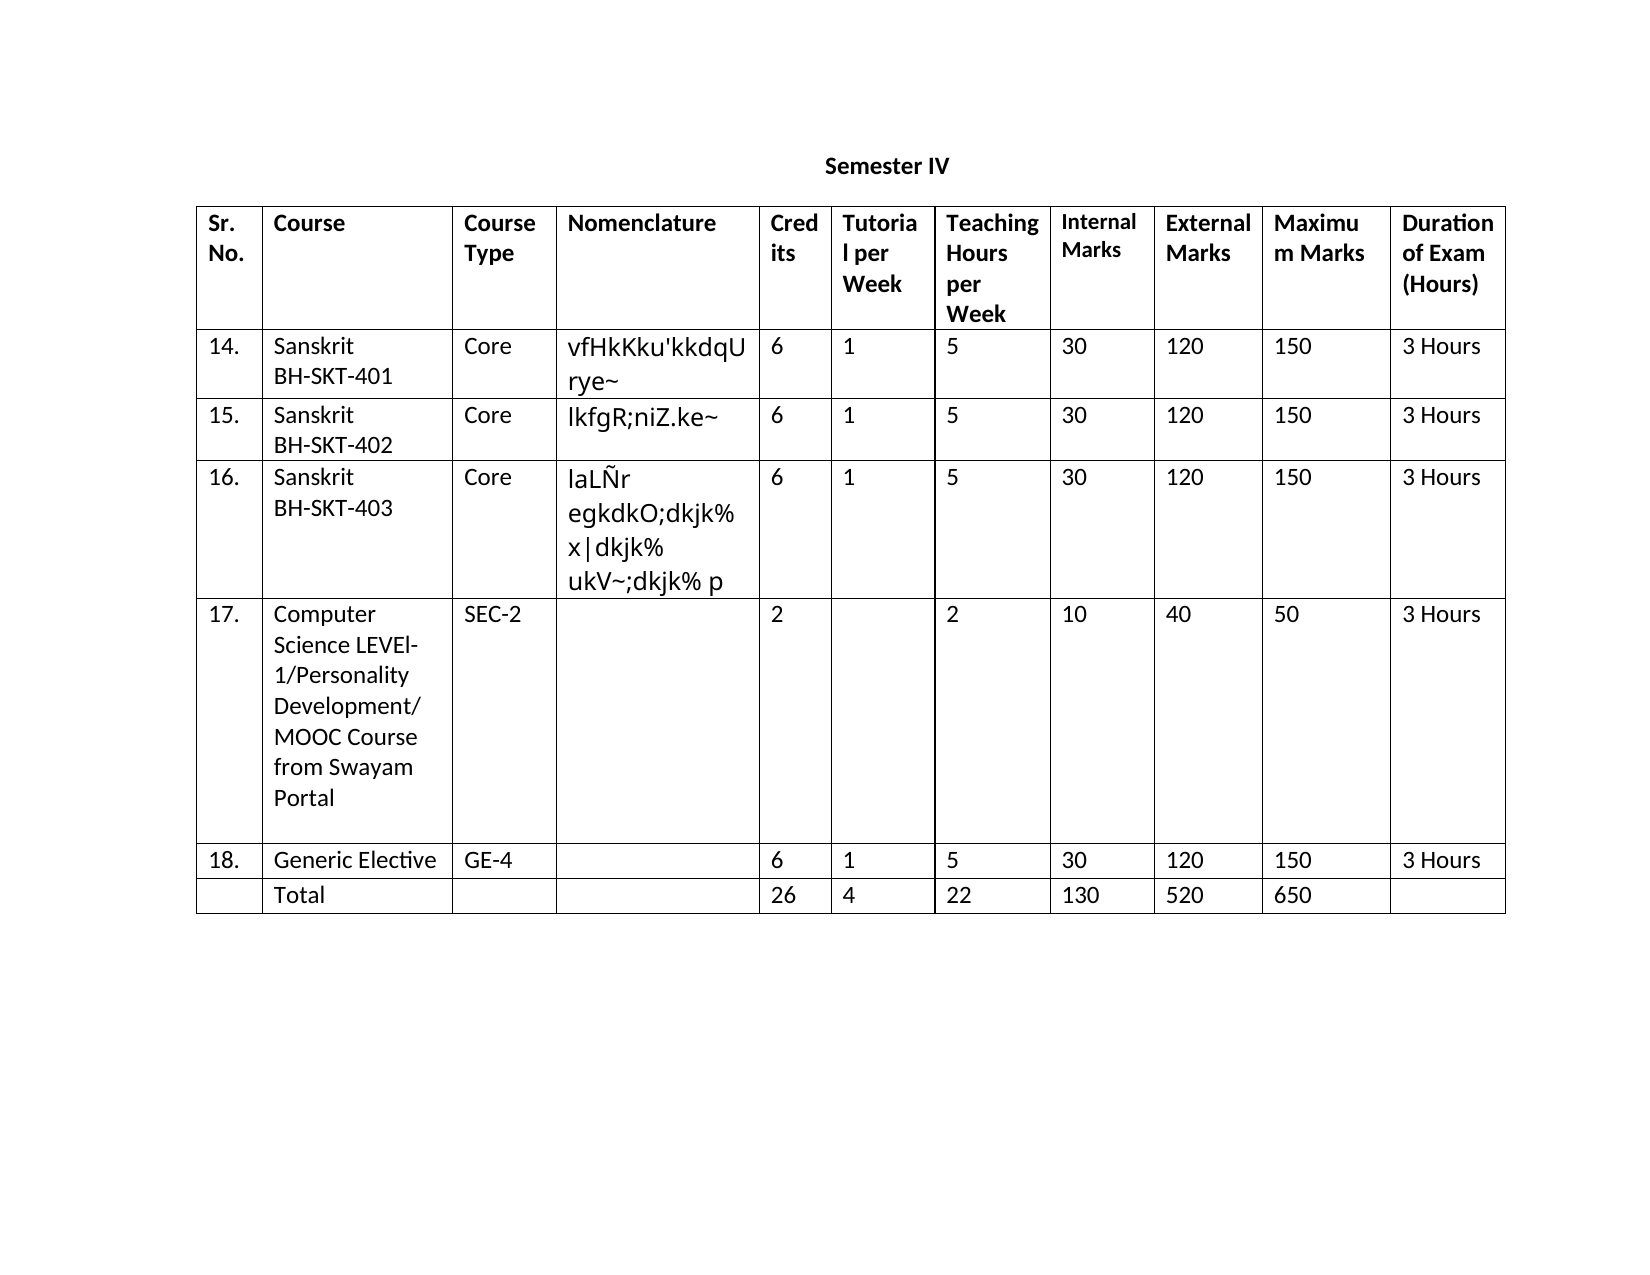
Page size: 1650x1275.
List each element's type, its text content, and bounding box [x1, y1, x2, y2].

table_cell laLÑr egkdkO;dkjk% x|dkjk% ukV~;dkjk% p [557, 461, 759, 597]
table_cell vfHkKku'kkdqUrye~ [557, 330, 759, 398]
table_cell [1391, 879, 1505, 913]
table_header Course Type [453, 207, 556, 329]
table_cell SEC-2 [453, 599, 556, 843]
table_cell 120 [1155, 399, 1262, 460]
table_cell [832, 599, 934, 843]
table_cell 18. [197, 844, 262, 878]
table_cell [453, 879, 556, 913]
table_cell 6 [760, 399, 831, 460]
table_cell 520 [1155, 879, 1262, 913]
table_cell 26 [760, 879, 831, 913]
table_cell 120 [1155, 330, 1262, 398]
table_header Course [263, 207, 452, 329]
table_cell 5 [936, 461, 1050, 597]
table_cell 6 [760, 844, 831, 878]
table_cell 40 [1155, 599, 1262, 843]
table_cell [557, 844, 759, 878]
table_cell 30 [1051, 461, 1154, 597]
table_cell 22 [936, 879, 1050, 913]
table_header Maximum Marks [1263, 207, 1390, 329]
table_cell 30 [1051, 399, 1154, 460]
table_cell Core [453, 461, 556, 597]
table_cell Sanskrit BH-SKT-403 [263, 461, 452, 597]
table_cell 50 [1263, 599, 1390, 843]
table_cell 150 [1263, 330, 1390, 398]
table_cell [557, 879, 759, 913]
table_cell 15. [197, 399, 262, 460]
table_cell 3 Hours [1391, 844, 1505, 878]
table_cell 5 [936, 330, 1050, 398]
table_header Internal Marks [1051, 207, 1154, 329]
table_cell Sanskrit BH-SKT-402 [263, 399, 452, 460]
table_cell 17. [197, 599, 262, 843]
table_cell 150 [1263, 844, 1390, 878]
table_cell Generic Elective [263, 844, 452, 878]
table_cell 3 Hours [1391, 461, 1505, 597]
table_cell 1 [832, 399, 934, 460]
table_cell 120 [1155, 461, 1262, 597]
table_cell 3 Hours [1391, 599, 1505, 843]
table_cell 2 [936, 599, 1050, 843]
table_header Duration of Exam (Hours) [1391, 207, 1505, 329]
table_header Nomenclature [557, 207, 759, 329]
table_cell 3 Hours [1391, 330, 1505, 398]
table_cell Core [453, 330, 556, 398]
text Semester IV [750, 150, 1500, 181]
table_cell 30 [1051, 330, 1154, 398]
table_cell 150 [1263, 399, 1390, 460]
table_header Tutorial per Week [832, 207, 934, 329]
table_cell 1 [832, 330, 934, 398]
table_cell 30 [1051, 844, 1154, 878]
table_cell 1 [832, 844, 934, 878]
table_header Sr. No. [197, 207, 262, 329]
table_cell 16. [197, 461, 262, 597]
table_cell 650 [1263, 879, 1390, 913]
table_cell GE-4 [453, 844, 556, 878]
table_cell 3 Hours [1391, 399, 1505, 460]
table_cell lkfgR;niZ.ke~ [557, 399, 759, 460]
table_header External Marks [1155, 207, 1262, 329]
table_cell 5 [936, 399, 1050, 460]
table_cell [557, 599, 759, 843]
table_cell Total [263, 879, 452, 913]
table_cell Sanskrit BH-SKT-401 [263, 330, 452, 398]
table_cell 6 [760, 330, 831, 398]
table_cell [197, 879, 262, 913]
table_cell 150 [1263, 461, 1390, 597]
table_cell 2 [760, 599, 831, 843]
table_cell 120 [1155, 844, 1262, 878]
table_cell 6 [760, 461, 831, 597]
table_cell 130 [1051, 879, 1154, 913]
table_cell 4 [832, 879, 934, 913]
table_header Credits [760, 207, 831, 329]
table_cell Computer Science LEVEl-1/Personality Development/MOOC Course from Swayam Portal [263, 599, 452, 843]
table_cell Core [453, 399, 556, 460]
table_cell 14. [197, 330, 262, 398]
table_cell 1 [832, 461, 934, 597]
table_cell 10 [1051, 599, 1154, 843]
table_cell 5 [936, 844, 1050, 878]
table_header Teaching Hours per Week [936, 207, 1050, 329]
